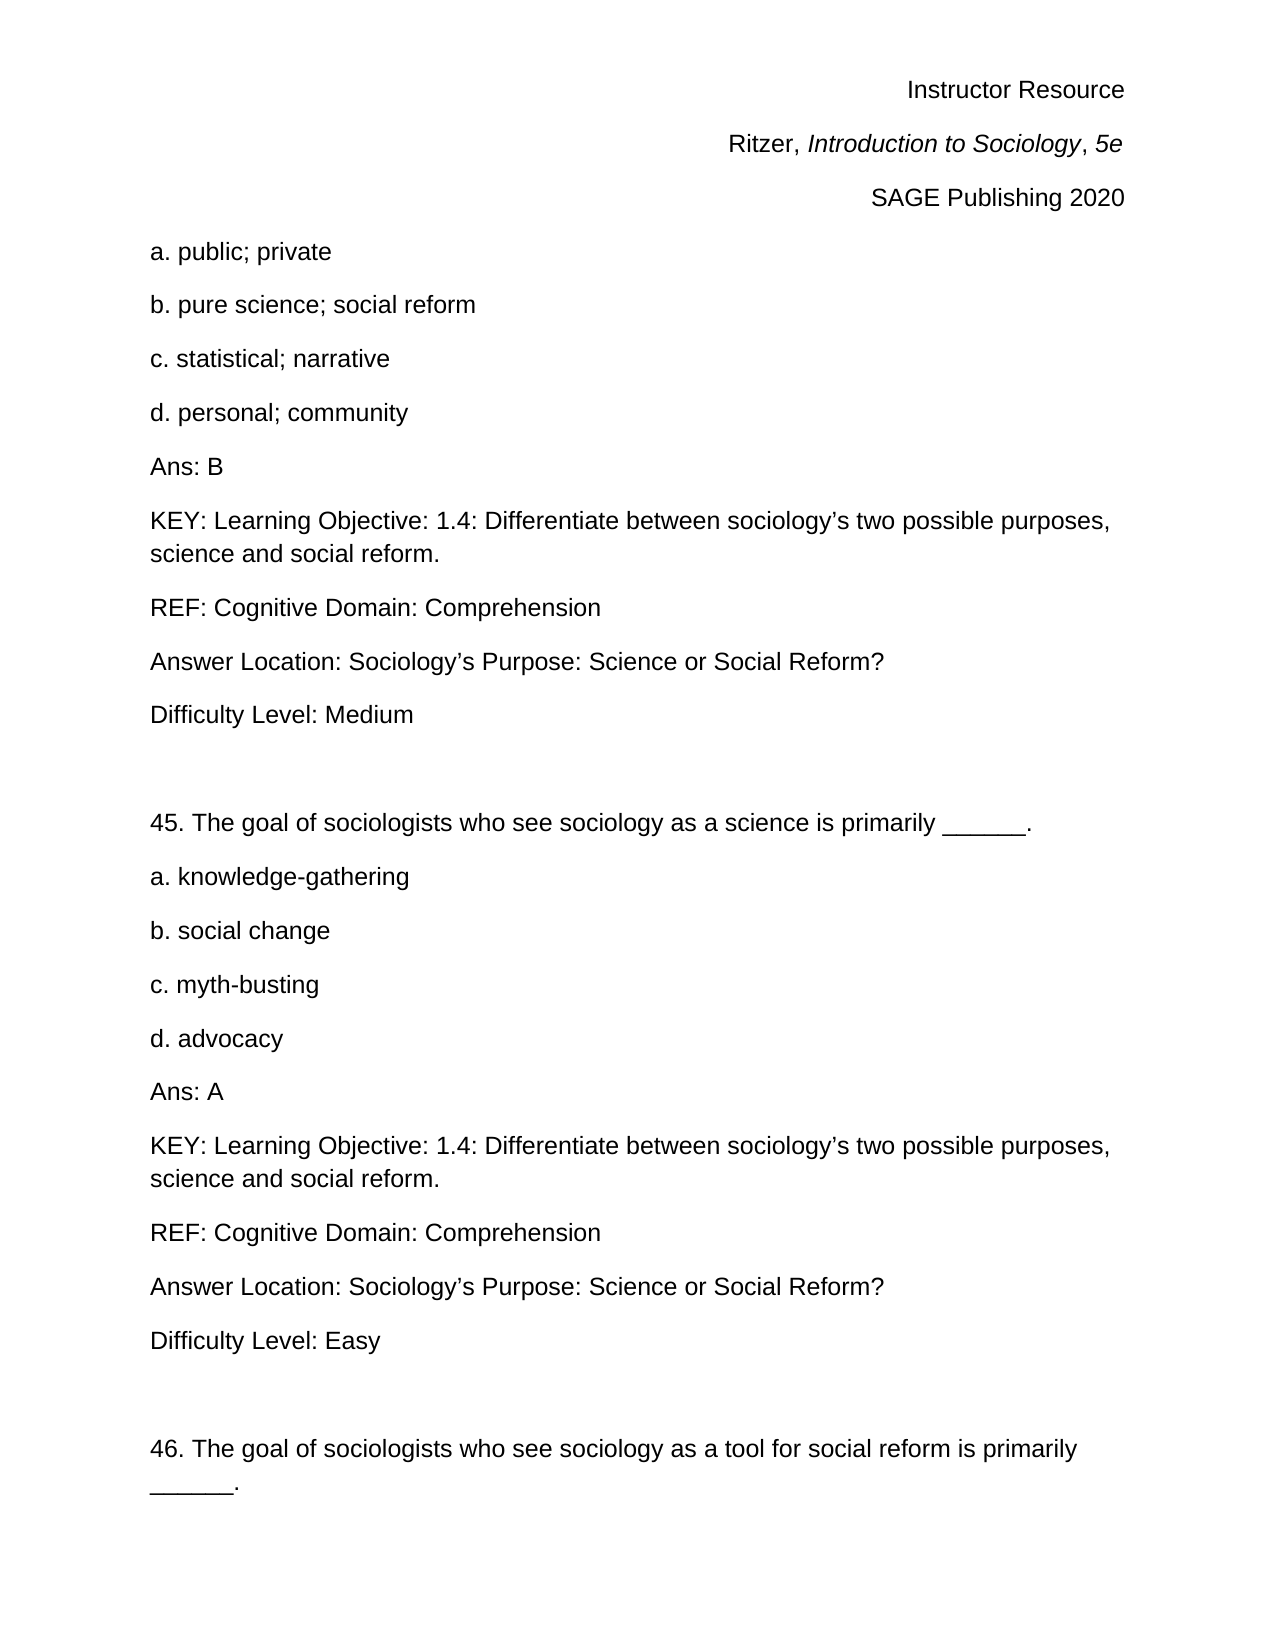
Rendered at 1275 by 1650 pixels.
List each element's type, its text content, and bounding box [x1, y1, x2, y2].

text a. knowledge-gathering [150, 862, 1125, 891]
text 46. The goal of sociologists who see sociology as a tool for social reform is primarily ______. [150, 1433, 1125, 1495]
text Ans: A [150, 1077, 1125, 1106]
text Difficulty Level: Easy [150, 1326, 1125, 1354]
text c. statistical; narrative [150, 344, 1125, 373]
text REF: Cognitive Domain: Comprehension [150, 1218, 1125, 1247]
text KEY: Learning Objective: 1.4: Differentiate between sociology’s two possible purposes, science and social reform. [150, 1131, 1125, 1193]
text d. personal; community [150, 398, 1125, 427]
text REF: Cognitive Domain: Comprehension [150, 593, 1125, 621]
text b. pure science; social reform [150, 290, 1125, 319]
text a. public; private [150, 237, 1125, 265]
text Ans: B [150, 452, 1125, 481]
text Answer Location: Sociology’s Purpose: Science or Social Reform? [150, 1272, 1125, 1301]
text KEY: Learning Objective: 1.4: Differentiate between sociology’s two possible purposes, science and social reform. [150, 506, 1125, 568]
text Difficulty Level: Medium [150, 700, 1125, 729]
text b. social change [150, 916, 1125, 944]
text d. advocacy [150, 1023, 1125, 1052]
text Answer Location: Sociology’s Purpose: Science or Social Reform? [150, 647, 1125, 675]
text c. myth-busting [150, 970, 1125, 998]
text 45. The goal of sociologists who see sociology as a science is primarily ______. [150, 808, 1125, 837]
